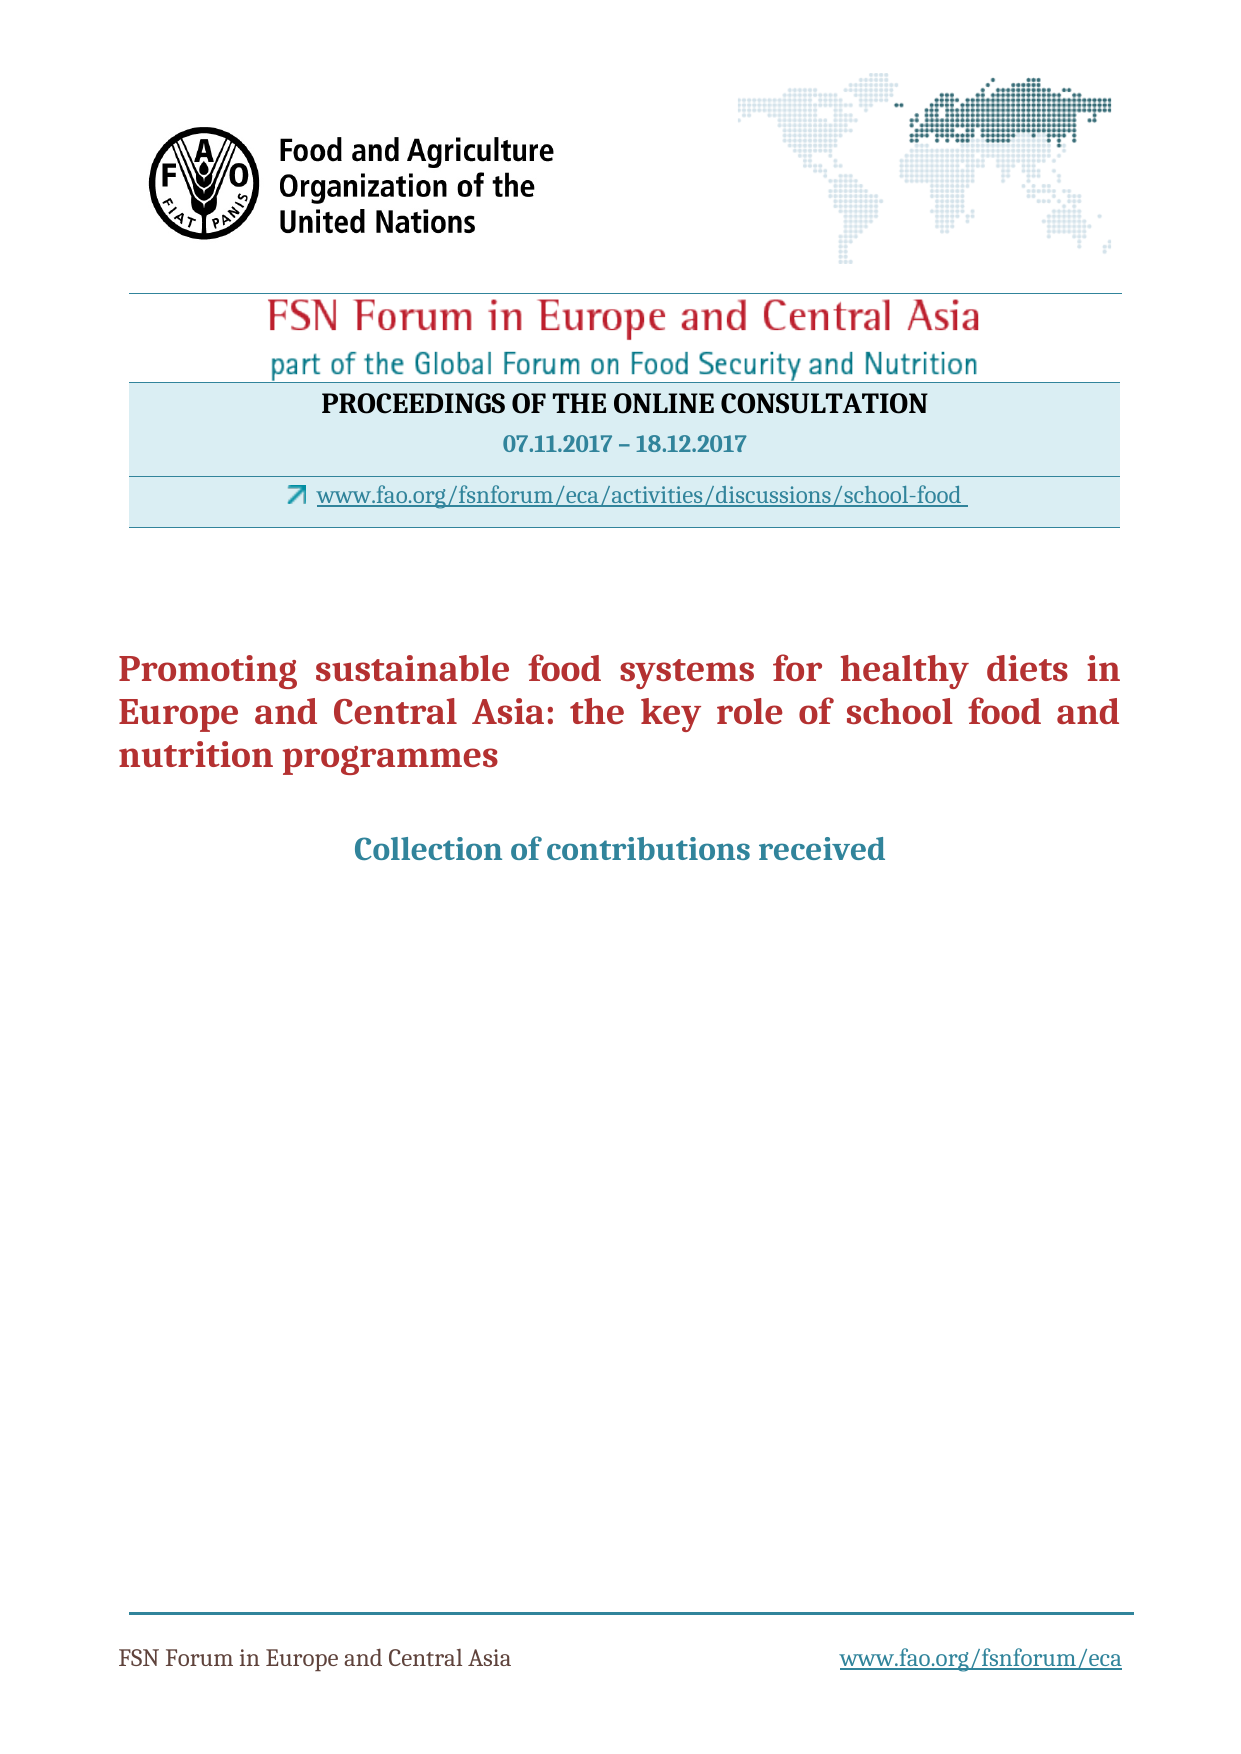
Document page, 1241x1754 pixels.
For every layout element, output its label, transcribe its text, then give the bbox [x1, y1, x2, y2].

text Promoting sustainable food systems for healthy diets in Europe and Central Asia: the key role of school food and nutrition programmes [118, 647, 1122, 777]
picture [140, 124, 555, 243]
text Collection of contributions received [118, 830, 1122, 869]
picture [737, 73, 1112, 264]
picture [267, 293, 982, 383]
